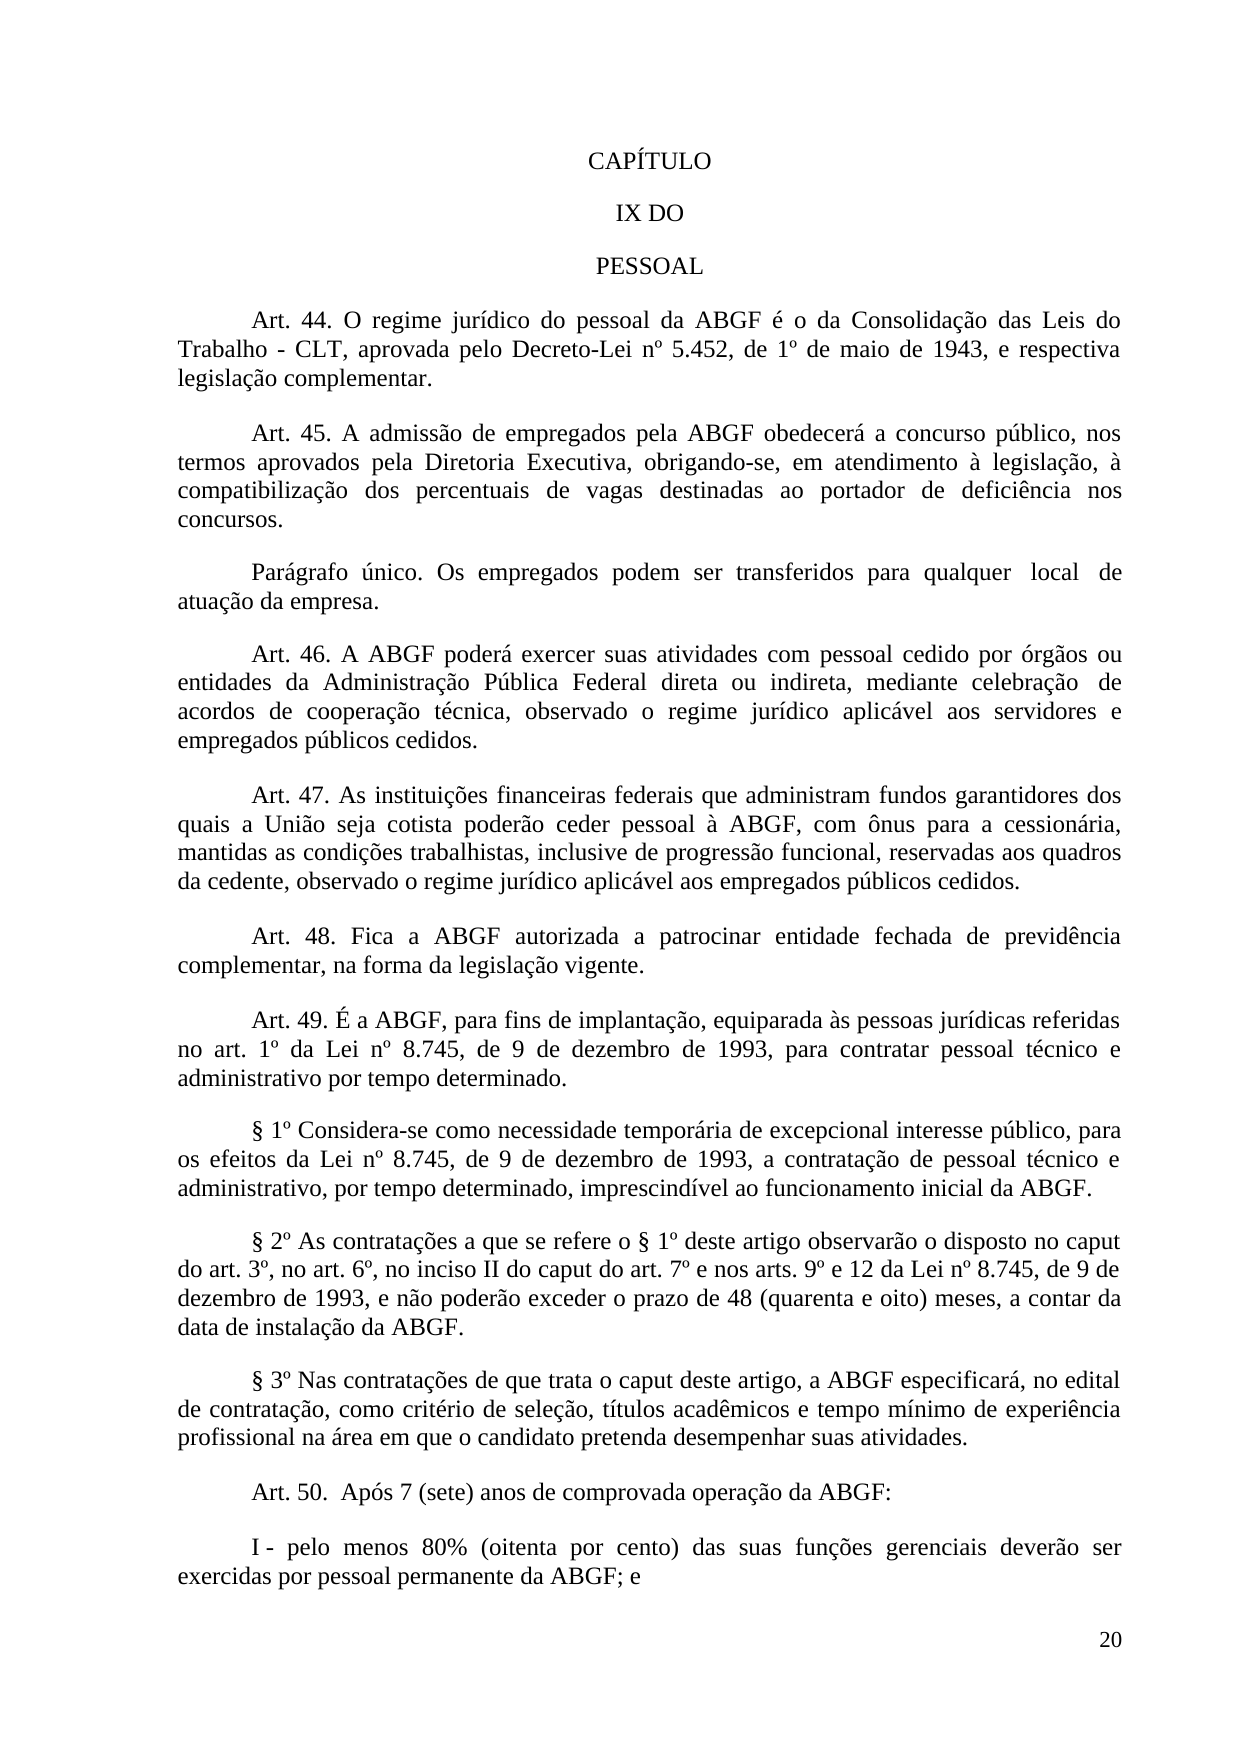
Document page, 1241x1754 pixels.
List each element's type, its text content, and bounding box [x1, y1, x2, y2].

text § 1º Considera-se como necessidade temporária de excepcional interesse público, para os efeitos da Lei nº 8.745, de 9 de dezembro de 1993, a contratação de pessoal técnico e administrativo, por tempo determinado, imprescindível ao funcionamento inicial da ABGF. [177, 1116, 1122, 1202]
text § 3º Nas contratações de que trata o caput deste artigo, a ABGF especificará, no edital de contratação, como critério de seleção, títulos acadêmicos e tempo mínimo de experiência profissional na área em que o candidato pretenda desempenhar suas atividades. [177, 1365, 1122, 1451]
text Art. 49. É a ABGF, para fins de implantação, equiparada às pessoas jurídicas referidas no art. 1º da Lei nº 8.745, de 9 de dezembro de 1993, para contratar pessoal técnico e administrativo por tempo determinado. [177, 1005, 1122, 1092]
text Art. 50. Após 7 (sete) anos de comprovada operação da ABGF: [251, 1477, 1134, 1506]
text § 2º As contratações a que se refere o § 1º deste artigo observarão o disposto no caput do art. 3º, no art. 6º, no inciso II do caput do art. 7º e nos arts. 9º e 12 da Lei nº 8.745, de 9 de dezembro de 1993, e não poderão exceder o prazo de 48 (quarenta e oito) meses, a contar da data de instalação da ABGF. [177, 1226, 1122, 1341]
text Art. 46. A ABGF poderá exercer suas atividades com pessoal cedido por órgãos ou entidades da Administração Pública Federal direta ou indireta, mediante celebração de acordos de cooperação técnica, observado o regime jurídico aplicável aos servidores e empregados públicos cedidos. [177, 639, 1123, 754]
text Art. 45. A admissão de empregados pela ABGF obedecerá a concurso público, nos termos aprovados pela Diretoria Executiva, obrigando-se, em atendimento à legislação, à compatibilização dos percentuais de vagas destinadas ao portador de deficiência nos concursos. [177, 418, 1122, 533]
text CAPÍTULO IX DO PESSOAL [572, 146, 728, 280]
list - pelo menos 80% (oitenta por cento) das suas funções gerenciais deverão ser exercidas por pessoal permanente da ABGF; e [177, 1532, 1122, 1590]
text Art. 44. O regime jurídico do pessoal da ABGF é o da Consolidação das Leis do Trabalho - CLT, aprovada pelo Decreto-Lei nº 5.452, de 1º de maio de 1943, e respectiva legislação complementar. [177, 306, 1122, 392]
text Art. 48. Fica a ABGF autorizada a patrocinar entidade fechada de previdência complementar, na forma da legislação vigente. [177, 921, 1122, 979]
text Art. 47. As instituições financeiras federais que administram fundos garantidores dos quais a União seja cotista poderão ceder pessoal à ABGF, com ônus para a cessionária, mantidas as condições trabalhistas, inclusive de progressão funcional, reservadas aos quadros da cedente, observado o regime jurídico aplicável aos empregados públicos cedidos. [177, 780, 1122, 895]
text Parágrafo único. Os empregados podem ser transferidos para qualquer local de atuação da empresa. [177, 557, 1122, 614]
